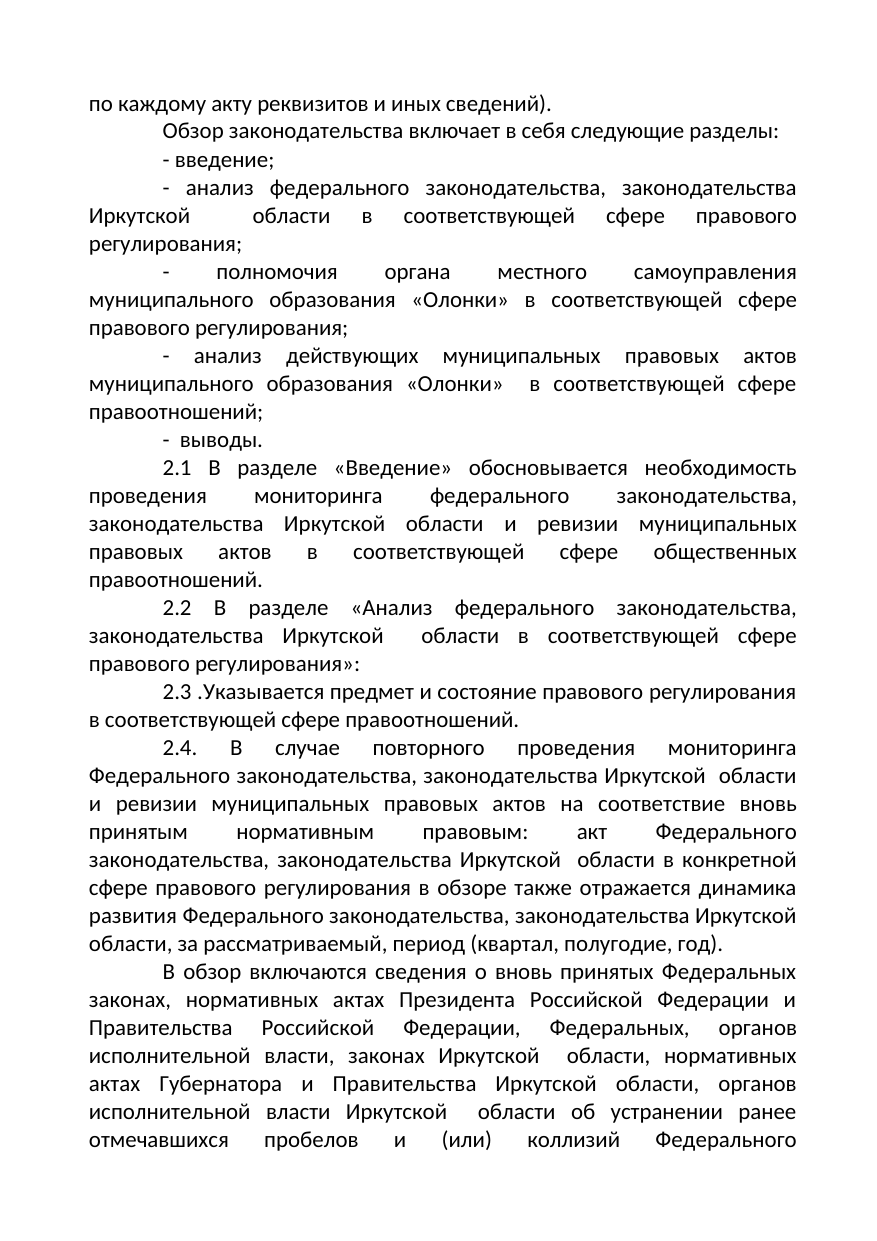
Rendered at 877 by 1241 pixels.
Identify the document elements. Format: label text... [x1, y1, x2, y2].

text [89, 957, 797, 1153]
text 2.2 В разделе «Анализ федерального законодательства, законодательства Иркутской области в соответствующей сфере правового регулирования»: [89, 593, 797, 677]
text - анализ федерального законодательства, законодательства Иркутской области в соответствующей сфере правового регулирования; [89, 173, 797, 257]
text - анализ действующих муниципальных правовых актов муниципального образования «Олонки» в соответствующей сфере правоотношений; [89, 341, 797, 425]
text Обзор законодательства включает в себя следующие разделы: [89, 117, 797, 145]
text - выводы. [89, 425, 797, 453]
text - полномочия органа местного самоуправления муниципального образования «Олонки» в соответствующей сфере правового регулирования; [89, 257, 797, 341]
text 2.4. В случае повторного проведения мониторинга Федерального законодательства, законодательства Иркутской области и ревизии муниципальных правовых актов на соответствие вновь принятым нормативным правовым: акт Федерального законодательства, законодательства Иркутской области в конкретной сфере правового регулирования в обзоре также отражается динамика развития Федерального законодательства, законодательства Иркутской области, за рассматриваемый, период (квартал, полугодие, год). [89, 733, 797, 957]
text 2.3 .Указывается предмет и состояние правового регулирования в соответствующей сфере правоотношений. [89, 677, 797, 733]
text 2.1 В разделе «Введение» обосновывается необходимость проведения мониторинга федерального законодательства, законодательства Иркутской области и ревизии муниципальных правовых актов в соответствующей сфере общественных правоотношений. [89, 453, 797, 593]
text - введение; [89, 145, 797, 173]
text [89, 89, 797, 117]
